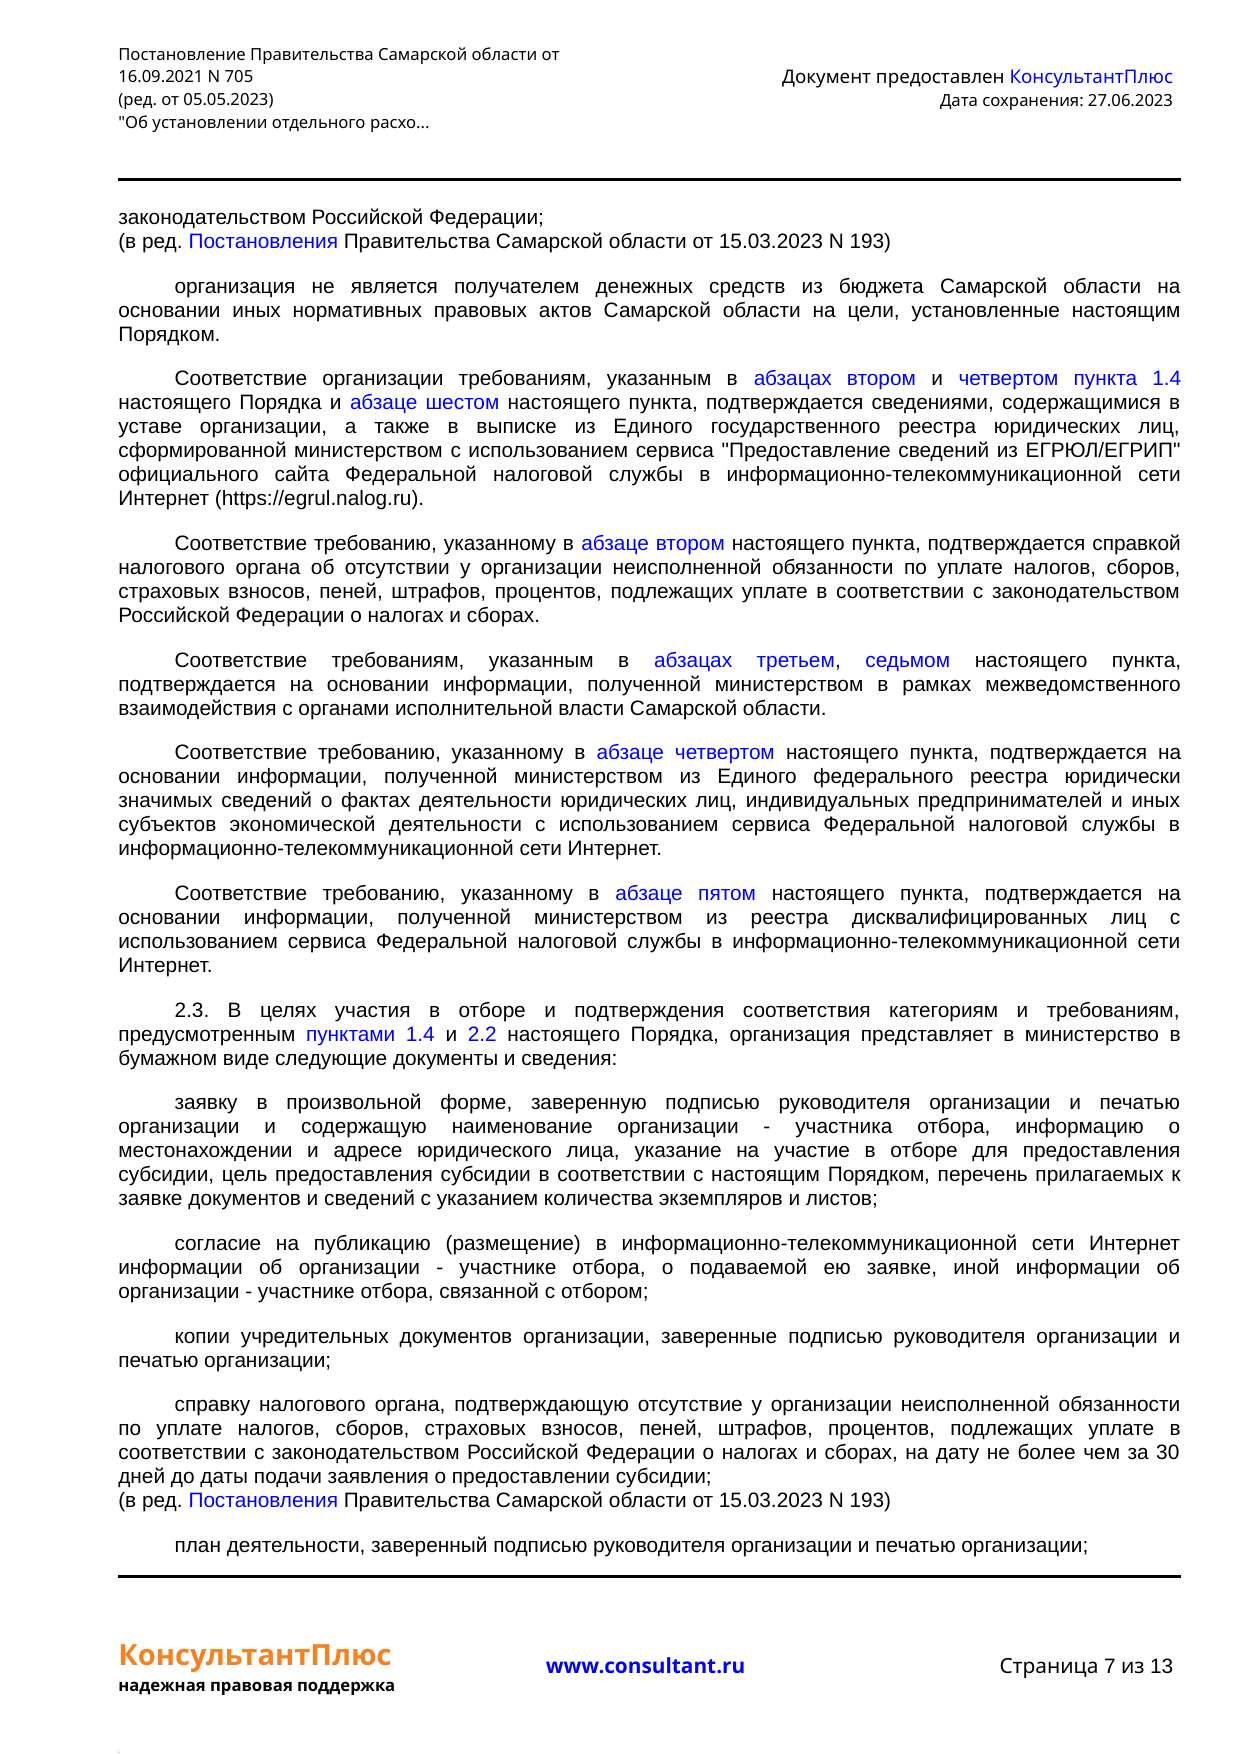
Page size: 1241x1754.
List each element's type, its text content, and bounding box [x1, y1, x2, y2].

text копии учредительных документов организации, заверенные подписью руководителя организации и печатью организации; [118, 1323, 1181, 1371]
text Соответствие требованиям, указанным в абзацах третьем, седьмом настоящего пункта, подтверждается на основании информации, полученной министерством в рамках межведомственного взаимодействия с органами исполнительной власти Самарской области. [118, 647, 1181, 719]
text справку налогового органа, подтверждающую отсутствие у организации неисполненной обязанности по уплате налогов, сборов, страховых взносов, пеней, штрафов, процентов, подлежащих уплате в соответствии с законодательством Российской Федерации о налогах и сборах, на дату не более чем за 30 дней до даты подачи заявления о предоставлении субсидии; [118, 1392, 1181, 1488]
text заявку в произвольной форме, заверенную подписью руководителя организации и печатью организации и содержащую наименование организации - участника отбора, информацию о местонахождении и адресе юридического лица, указание на участие в отборе для предоставления субсидии, цель предоставления субсидии в соответствии с настоящим Порядком, перечень прилагаемых к заявке документов и сведений с указанием количества экземпляров и листов; [118, 1090, 1181, 1210]
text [118, 205, 1181, 229]
text Соответствие организации требованиям, указанным в абзацах втором и четвертом пункта 1.4 настоящего Порядка и абзаце шестом настоящего пункта, подтверждается сведениями, содержащимися в уставе организации, а также в выписке из Единого государственного реестра юридических лиц, сформированной министерством с использованием сервиса "Предоставление сведений из ЕГРЮЛ/ЕГРИП" официального сайта Федеральной налоговой службы в информационно-телекоммуникационной сети Интернет (https://egrul.nalog.ru). [118, 366, 1181, 510]
text (в ред. Постановления Правительства Самарской области от 15.03.2023 N 193) [118, 1488, 1181, 1512]
text (в ред. Постановления Правительства Самарской области от 15.03.2023 N 193) [118, 229, 1181, 253]
text план деятельности, заверенный подписью руководителя организации и печатью организации; [118, 1533, 1181, 1557]
text Соответствие требованию, указанному в абзаце четвертом настоящего пункта, подтверждается на основании информации, полученной министерством из Единого федерального реестра юридически значимых сведений о фактах деятельности юридических лиц, индивидуальных предпринимателей и иных субъектов экономической деятельности с использованием сервиса Федеральной налоговой службы в информационно-телекоммуникационной сети Интернет. [118, 740, 1181, 860]
text 2.3. В целях участия в отборе и подтверждения соответствия категориям и требованиям, предусмотренным пунктами 1.4 и 2.2 настоящего Порядка, организация представляет в министерство в бумажном виде следующие документы и сведения: [118, 997, 1181, 1069]
text Соответствие требованию, указанному в абзаце втором настоящего пункта, подтверждается справкой налогового органа об отсутствии у организации неисполненной обязанности по уплате налогов, сборов, страховых взносов, пеней, штрафов, процентов, подлежащих уплате в соответствии с законодательством Российской Федерации о налогах и сборах. [118, 531, 1181, 627]
text организация не является получателем денежных средств из бюджета Самарской области на основании иных нормативных правовых актов Самарской области на цели, установленные настоящим Порядком. [118, 273, 1181, 345]
text Соответствие требованию, указанному в абзаце пятом настоящего пункта, подтверждается на основании информации, полученной министерством из реестра дисквалифицированных лиц с использованием сервиса Федеральной налоговой службы в информационно-телекоммуникационной сети Интернет. [118, 881, 1181, 977]
text согласие на публикацию (размещение) в информационно-телекоммуникационной сети Интернет информации об организации - участнике отбора, о подаваемой ею заявке, иной информации об организации - участнике отбора, связанной с отбором; [118, 1231, 1181, 1303]
